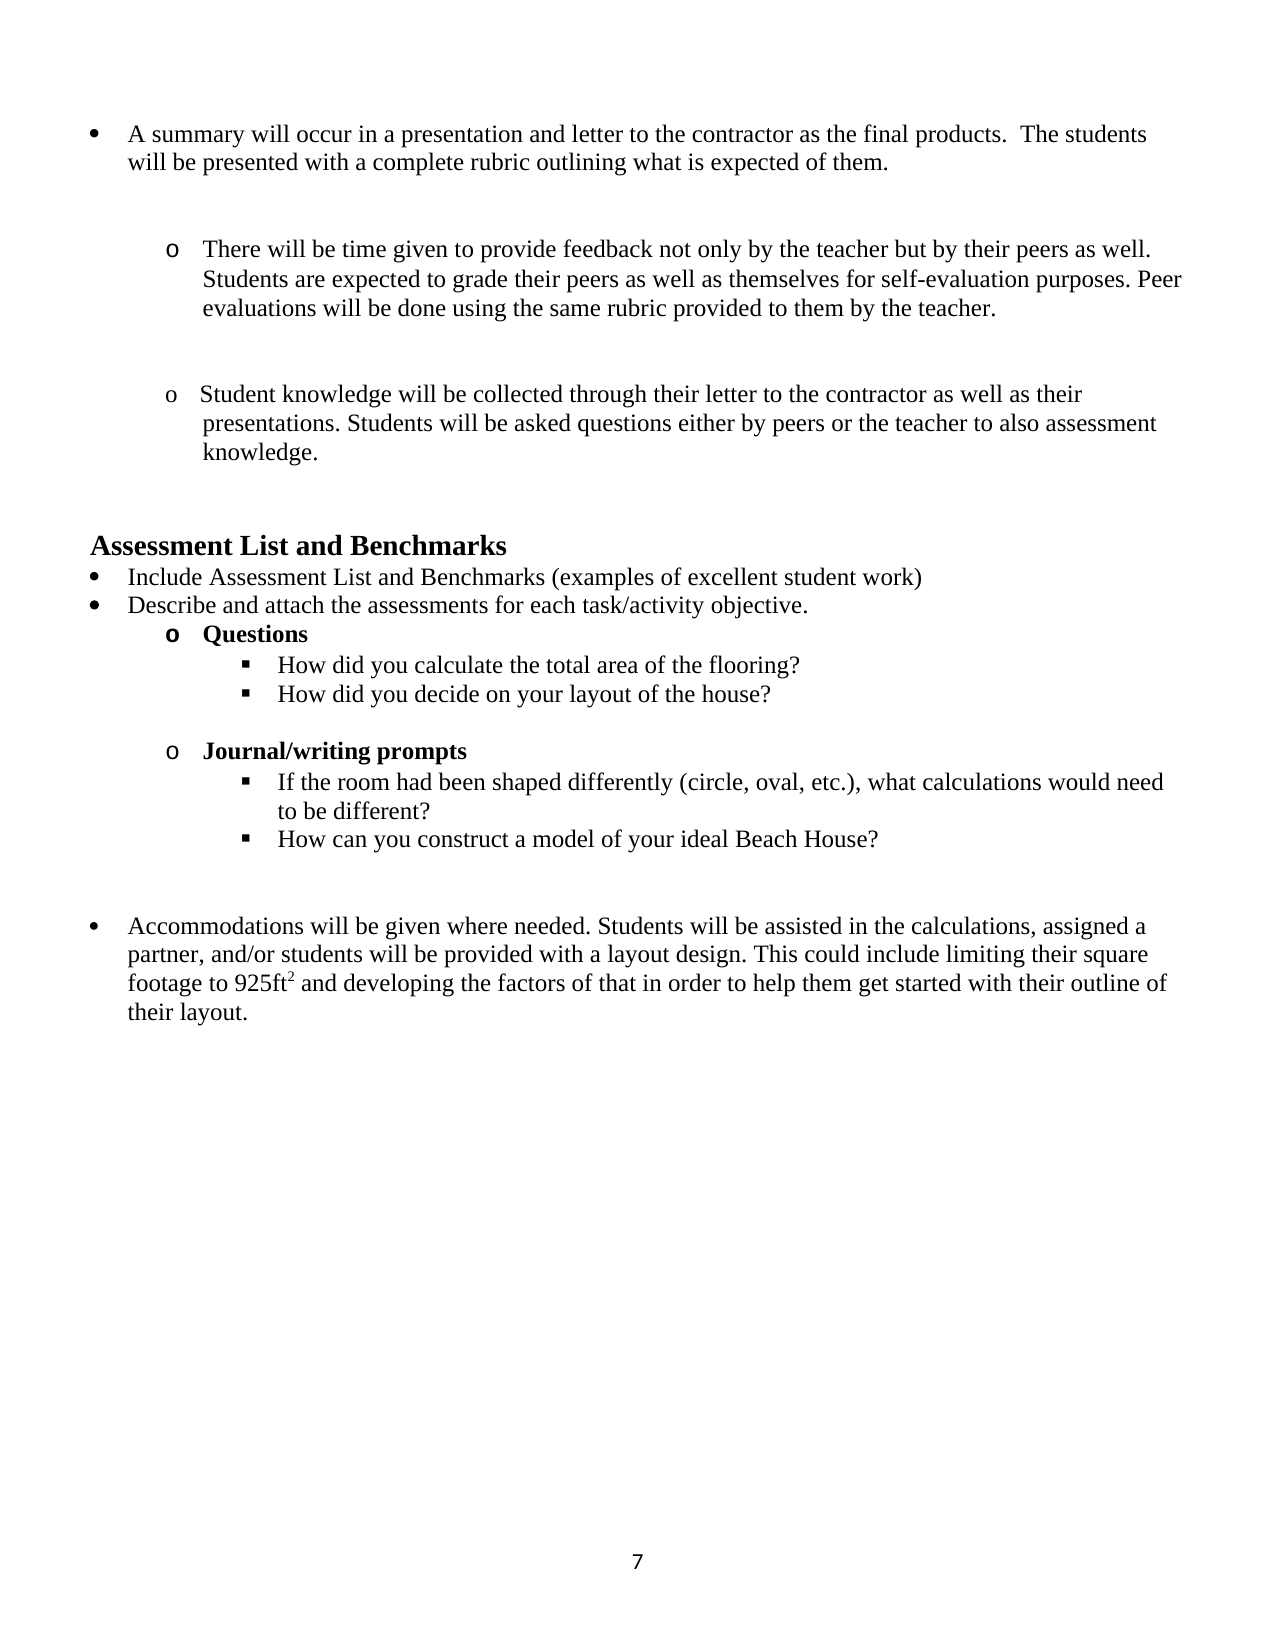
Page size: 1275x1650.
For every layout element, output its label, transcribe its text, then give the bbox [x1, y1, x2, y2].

text o Student knowledge will be collected through their letter to the contractor as well as their presentations. Students will be asked questions either by peers or the teacher to also assessment knowledge. [165, 379, 1185, 466]
subtitle Assessment List and Benchmarks [90, 528, 1185, 562]
list Questions [165, 619, 1185, 650]
list How did you calculate the total area of the flooring? [240, 650, 1185, 679]
list How did you decide on your layout of the house? [240, 679, 1185, 707]
list A summary will occur in a presentation and letter to the contractor as the final products. The students will be presented with a complete rubric outlining what is expected of them. [90, 119, 1185, 176]
list Describe and attach the assessments for each task/activity objective. [90, 590, 1185, 619]
subtitle Include Assessment List and Benchmarks (examples of excellent student work) [90, 562, 1185, 590]
list If the room had been shaped differently (circle, oval, etc.), what calculations would need to be different? [240, 767, 1185, 824]
list How can you construct a model of your ideal Beach House? [240, 824, 1185, 853]
list Journal/writing prompts [165, 736, 1185, 767]
list There will be time given to provide feedback not only by the teacher but by their peers as well. Students are expected to grade their peers as well as themselves for self-evaluation purposes. Peer evaluations will be done using the same rubric provided to them by the teacher. [165, 234, 1185, 322]
list Accommodations will be given where needed. Students will be assisted in the calculations, assigned a partner, and/or students will be provided with a layout design. This could include limiting their square footage to 925ft2 and developing the factors of that in order to help them get started with their outline of their layout. [90, 911, 1185, 1026]
